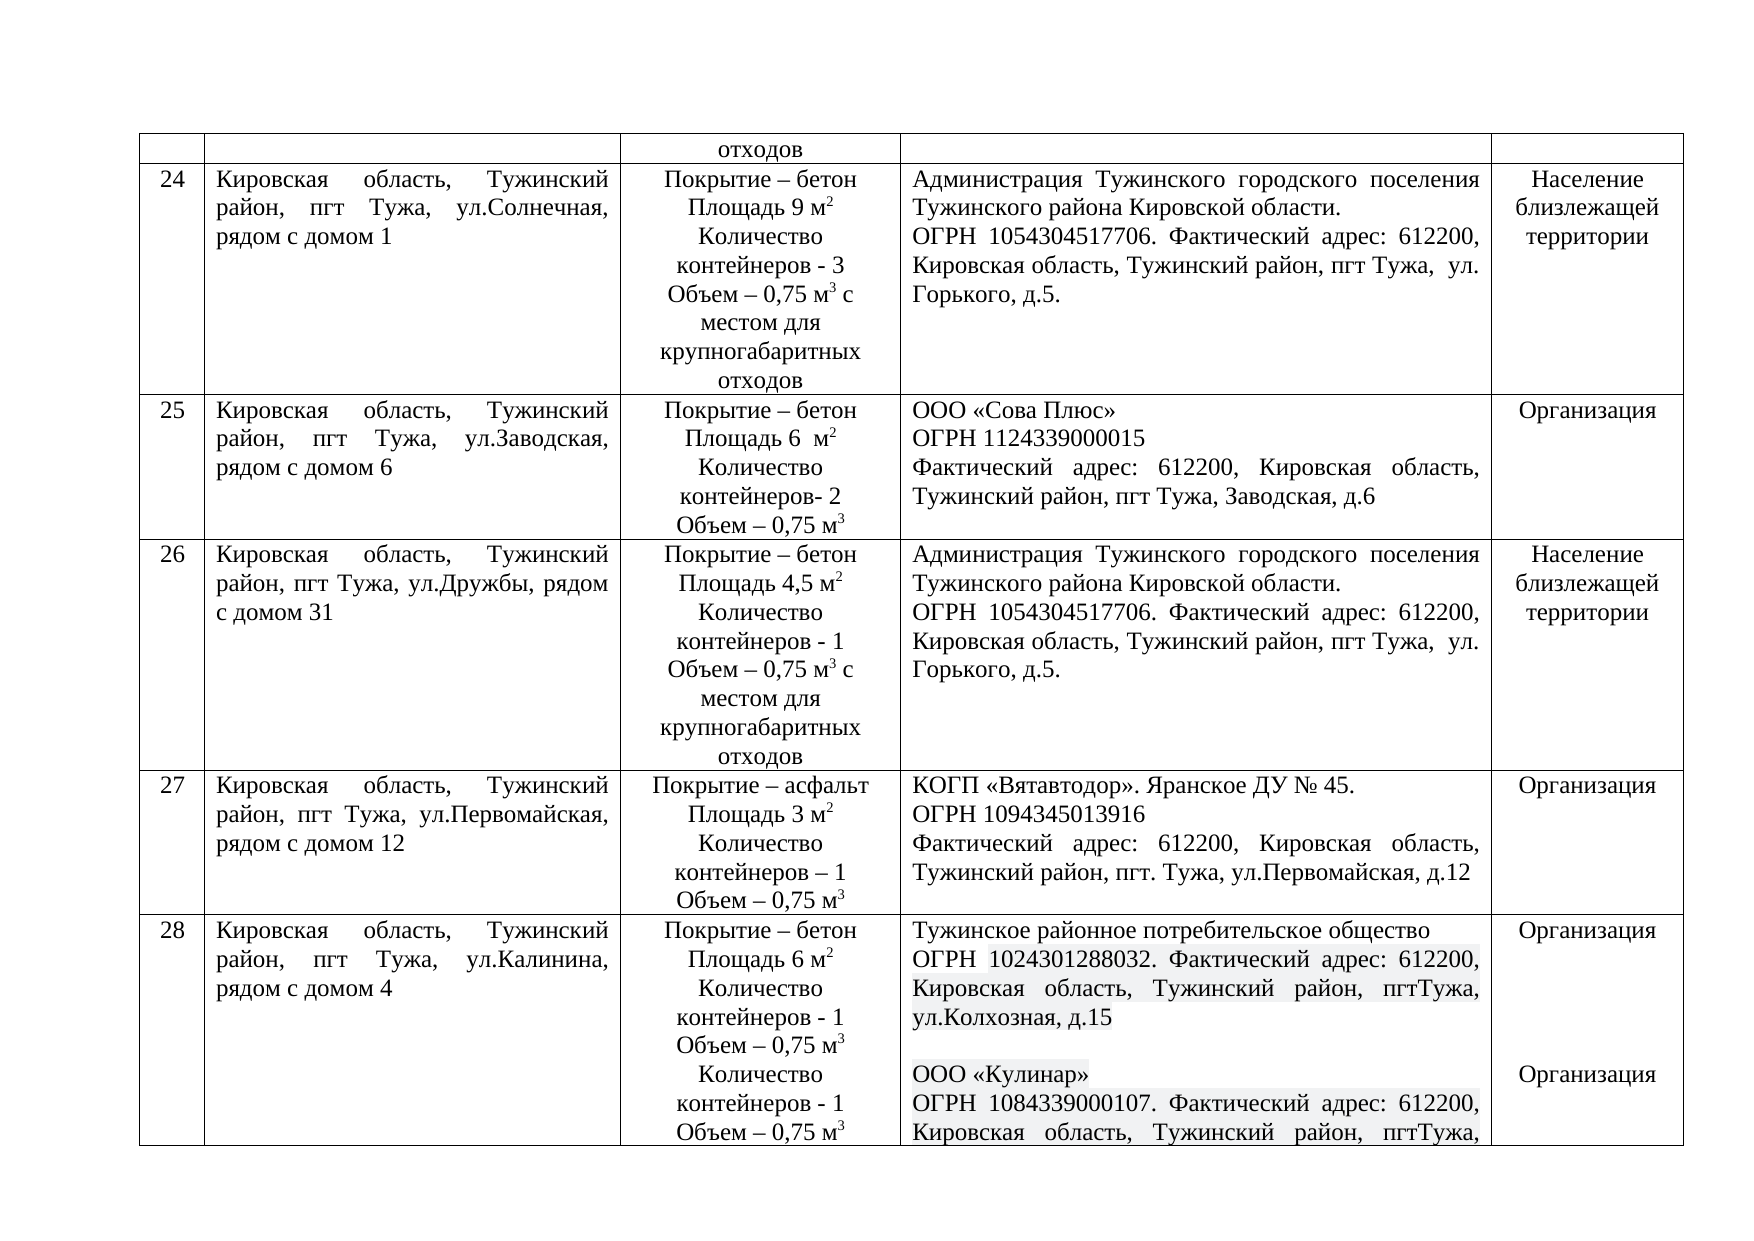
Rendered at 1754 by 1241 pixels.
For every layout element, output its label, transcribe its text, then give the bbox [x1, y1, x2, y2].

table_cell 25 [140, 395, 204, 538]
table_cell Покрытие – бетон Площадь 6 м2 Количество контейнеров- 2 Объем – 0,75 м3 [621, 395, 900, 538]
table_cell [621, 915, 900, 1145]
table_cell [205, 134, 620, 163]
table_cell Кировская область, Тужинский район, пгт Тужа, ул.Первомайская, рядом с домом 12 [205, 771, 620, 914]
table_cell Кировская область, Тужинский район, пгт Тужа, ул.Солнечная, рядом с домом 1 [205, 164, 620, 394]
table_cell 27 [140, 771, 204, 914]
table_cell Организация [1492, 395, 1683, 538]
table_cell 26 [140, 540, 204, 769]
table_cell 28 [140, 915, 204, 1145]
table_cell Население близлежащей территории [1492, 540, 1683, 769]
table_cell 24 [140, 164, 204, 394]
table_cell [901, 134, 1491, 163]
table_cell Население близлежащей территории [1492, 164, 1683, 394]
table_cell ООО «Сова Плюс» ОГРН 1124339000015 Фактический адрес: 612200, Кировская область, Тужинский район, пгт Тужа, Заводская, д.6 [901, 395, 1491, 538]
table_cell Покрытие – бетон Площадь 9 м2 Количество контейнеров - 3 Объем – 0,75 м3 с местом для крупногабаритных отходов [621, 164, 900, 394]
table_cell КОГП «Вятавтодор». Яранское ДУ № 45. ОГРН 1094345013916 Фактический адрес: 612200, Кировская область, Тужинский район, пгт. Тужа, ул.Первомайская, д.12 [901, 771, 1491, 914]
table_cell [1492, 134, 1683, 163]
table_cell Кировская область, Тужинский район, пгт Тужа, ул.Дружбы, рядом с домом 31 [205, 540, 620, 769]
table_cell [1492, 915, 1683, 1145]
table_cell 23 [140, 134, 204, 163]
table_cell Кировская область, Тужинский район, пгт Тужа, ул.Заводская, рядом с домом 6 [205, 395, 620, 538]
table_cell Организация [1492, 771, 1683, 914]
table_cell Покрытие – бетон Площадь 4,5 м2 Количество контейнеров - 1 Объем – 0,75 м3 с местом для крупногабаритных отходов [621, 540, 900, 769]
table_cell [621, 134, 900, 163]
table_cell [205, 915, 620, 1145]
table_cell Покрытие – асфальт Площадь 3 м2 Количество контейнеров – 1 Объем – 0,75 м3 [621, 771, 900, 914]
